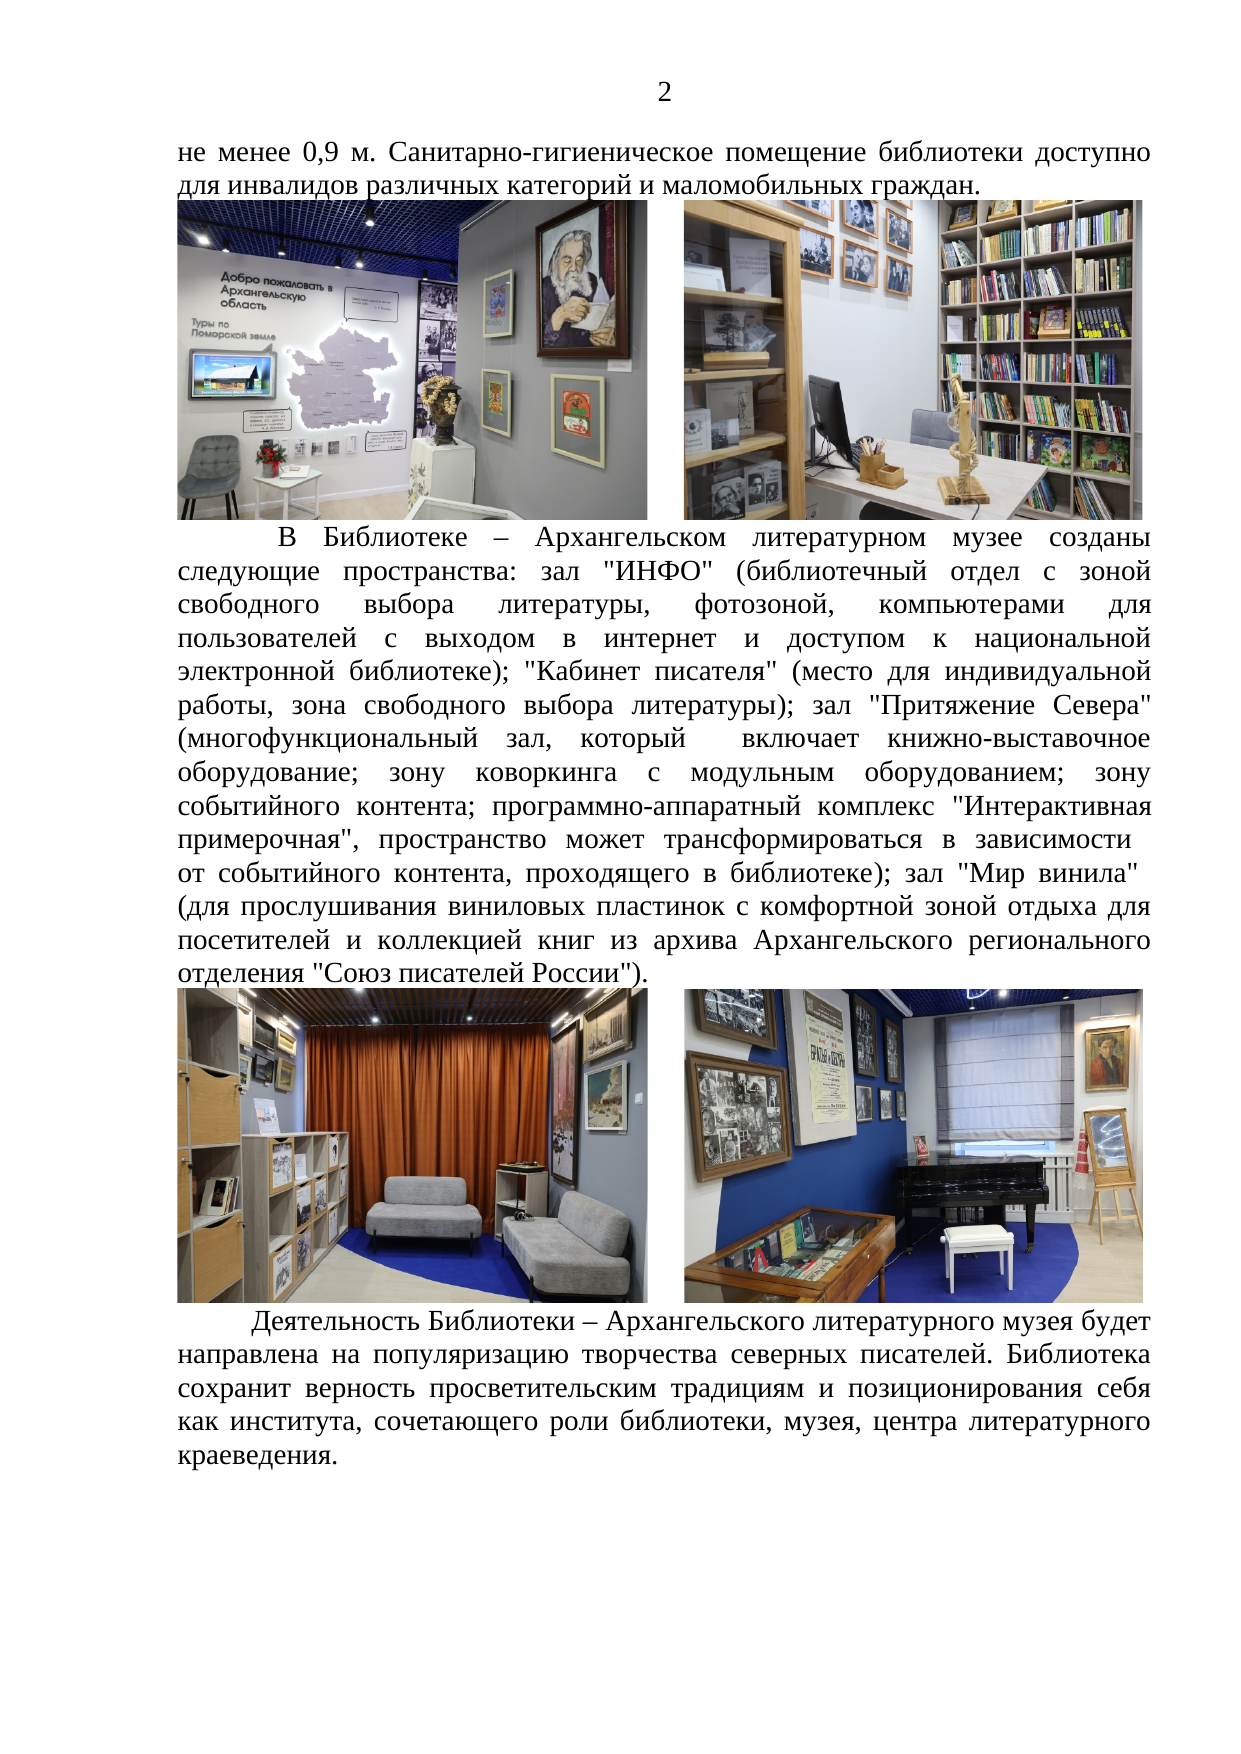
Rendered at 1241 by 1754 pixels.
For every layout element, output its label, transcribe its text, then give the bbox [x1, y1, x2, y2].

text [177, 134, 1152, 201]
picture [177, 988, 648, 1303]
picture [683, 200, 1143, 520]
text В Библиотеке – Архангельском литературном музее созданы следующие пространства: зал "ИНФО" (библиотечный отдел с зоной свободного выбора литературы, фотозоной, компьютерами для пользователей с выходом в интернет и доступом к национальной электронной библиотеке); "Кабинет писателя" (место для индивидуальной работы, зона свободного выбора литературы); зал "Притяжение Севера" (многофункциональный зал, который включает книжно-выставочное оборудование; зону коворкинга с модульным оборудованием; зону событийного контента; программно-аппаратный комплекс "Интерактивная примерочная", пространство может трансформироваться в зависимости от событийного контента, проходящего в библиотеке); зал "Мир винила" (для прослушивания виниловых пластинок с комфортной зоной отдыха для посетителей и коллекцией книг из архива Архангельского регионального отделения "Союз писателей России"). [177, 519, 1152, 989]
picture [684, 989, 1143, 1303]
text Деятельность Библиотеки – Архангельского литературного музея будет направлена на популяризацию творчества северных писателей. Библиотека сохранит верность просветительским традициям и позиционирования себя как института, сочетающего роли библиотеки, музея, центра литературного краеведения. [177, 1303, 1152, 1470]
picture [177, 200, 648, 520]
